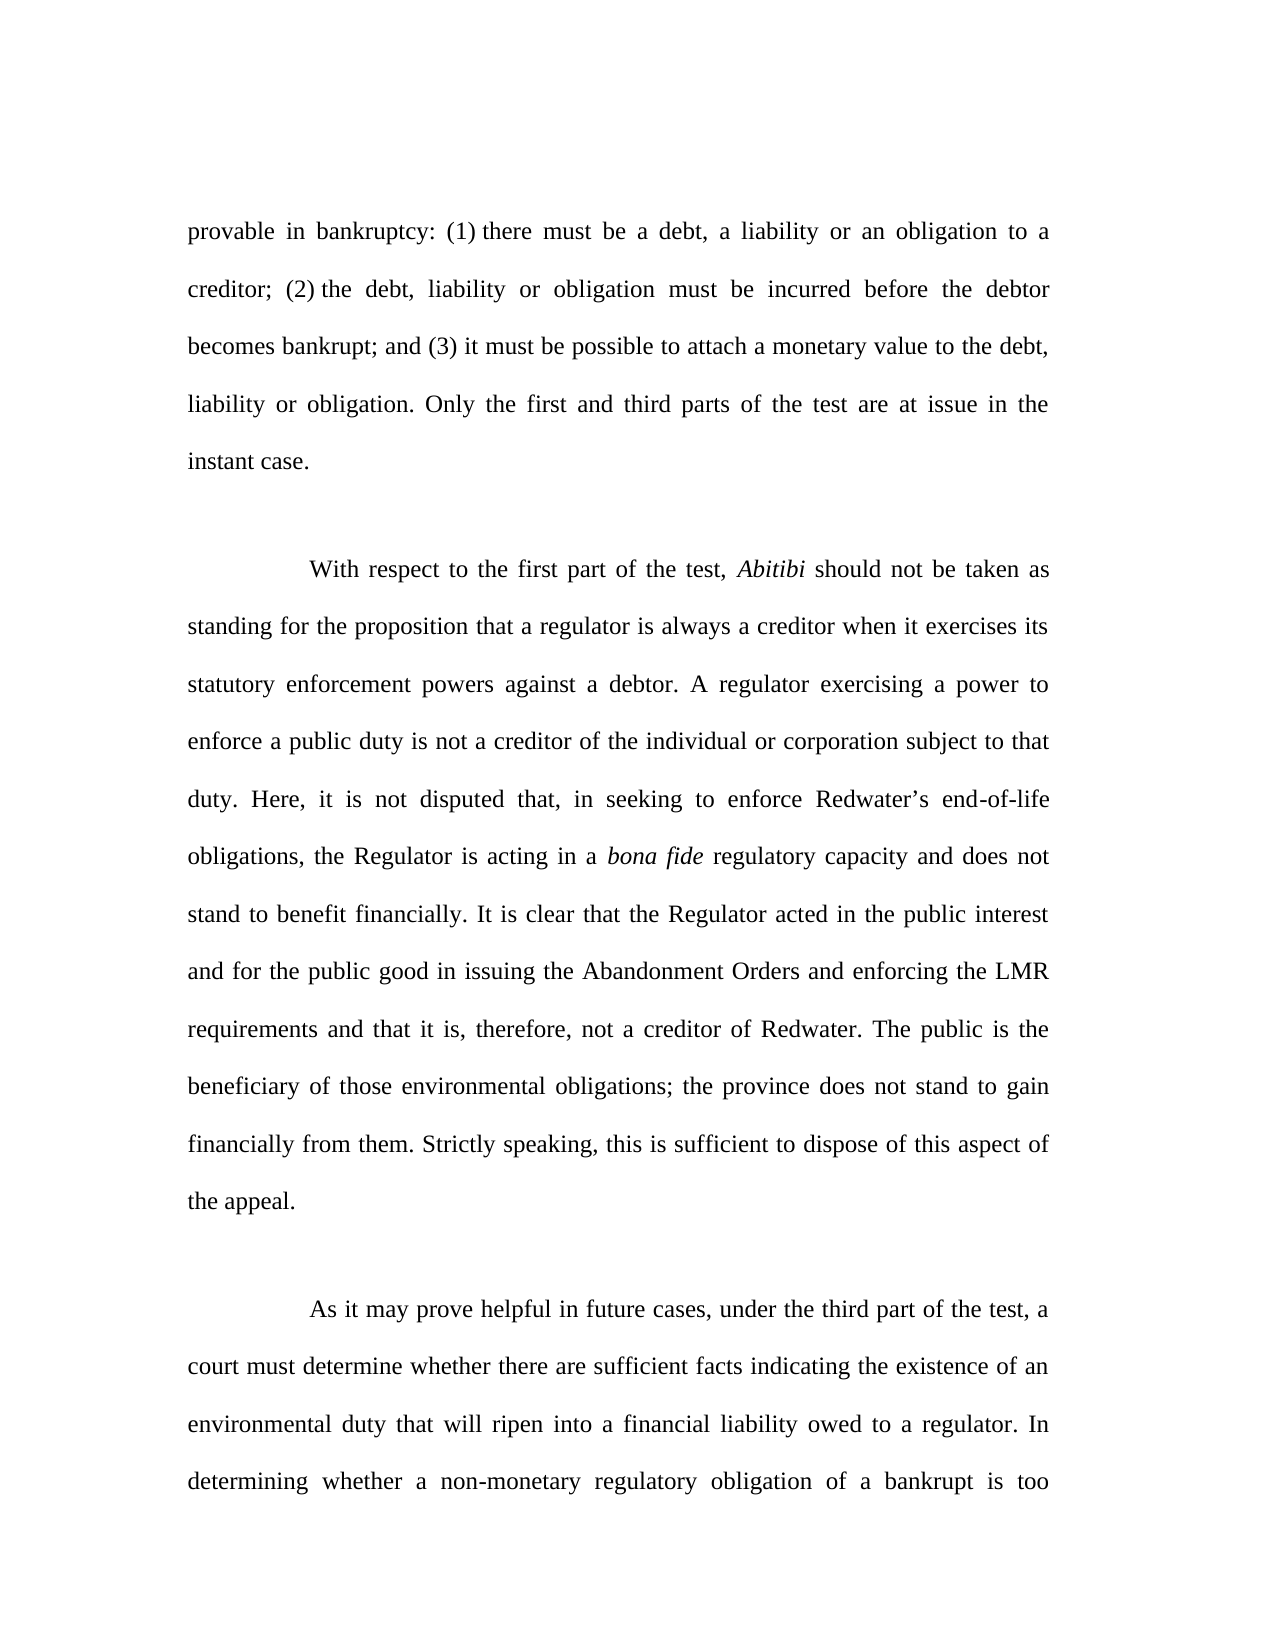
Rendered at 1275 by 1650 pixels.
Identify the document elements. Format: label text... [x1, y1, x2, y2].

text With respect to the first part of the test, Abitibi should not be taken as standing for the proposition that a regulator is always a creditor when it exercises its statutory enforcement powers against a debtor. A regulator exercising a power to enforce a public duty is not a creditor of the individual or corporation subject to that duty. Here, it is not disputed that, in seeking to enforce Redwater’s end-of-life obligations, the Regulator is acting in a bona fide regulatory capacity and does not stand to benefit financially. It is clear that the Regulator acted in the public interest and for the public good in issuing the Abandonment Orders and enforcing the LMR requirements and that it is, therefore, not a creditor of Redwater. The public is the beneficiary of those environmental obligations; the province does not stand to gain financially from them. Strictly speaking, this is sufficient to dispose of this aspect of the appeal. [187, 554, 1050, 1215]
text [187, 1294, 1050, 1495]
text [187, 216, 1050, 475]
